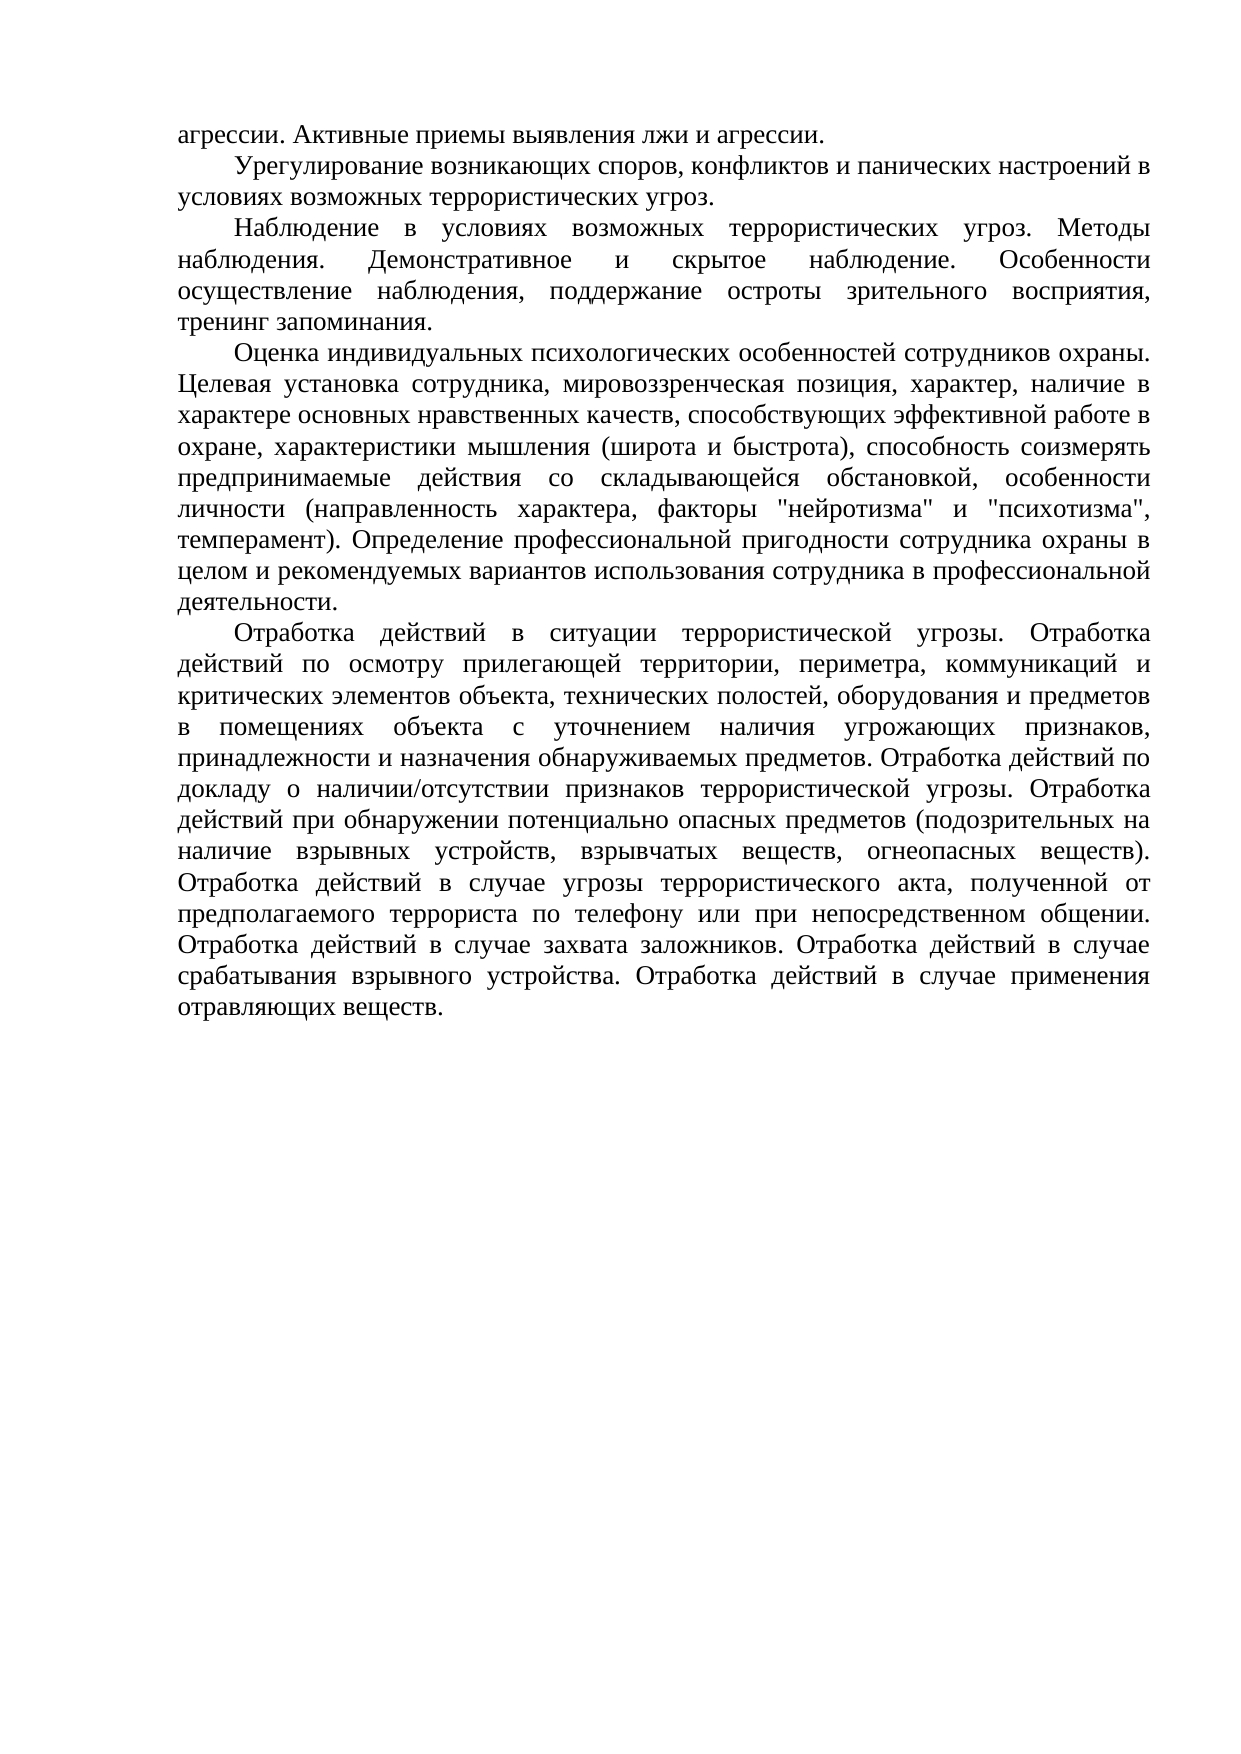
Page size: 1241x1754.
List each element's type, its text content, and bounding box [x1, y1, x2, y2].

text Урегулирование возникающих споров, конфликтов и панических настроений в условиях возможных террористических угроз. [177, 149, 1152, 212]
text Наблюдение в условиях возможных террористических угроз. Методы наблюдения. Демонстративное и скрытое наблюдение. Особенности осуществление наблюдения, поддержание остроты зрительного восприятия, тренинг запоминания. [177, 212, 1152, 336]
text Оценка индивидуальных психологических особенностей сотрудников охраны. Целевая установка сотрудника, мировоззренческая позиция, характер, наличие в характере основных нравственных качеств, способствующих эффективной работе в охране, характеристики мышления (широта и быстрота), способность соизмерять предпринимаемые действия со складывающейся обстановкой, особенности личности (направленность характера, факторы "нейротизма" и "психотизма", темперамент). Определение профессиональной пригодности сотрудника охраны в целом и рекомендуемых вариантов использования сотрудника в профессиональной деятельности. [177, 336, 1152, 616]
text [177, 118, 1152, 149]
text Отработка действий в ситуации террористической угрозы. Отработка действий по осмотру прилегающей территории, периметра, коммуникаций и критических элементов объекта, технических полостей, оборудования и предметов в помещениях объекта с уточнением наличия угрожающих признаков, принадлежности и назначения обнаруживаемых предметов. Отработка действий по докладу о наличии/отсутствии признаков террористической угрозы. Отработка действий при обнаружении потенциально опасных предметов (подозрительных на наличие взрывных устройств, взрывчатых веществ, огнеопасных веществ). Отработка действий в случае угрозы террористического акта, полученной от предполагаемого террориста по телефону или при непосредственном общении. Отработка действий в случае захвата заложников. Отработка действий в случае срабатывания взрывного устройства. Отработка действий в случае применения отравляющих веществ. [177, 616, 1152, 1021]
